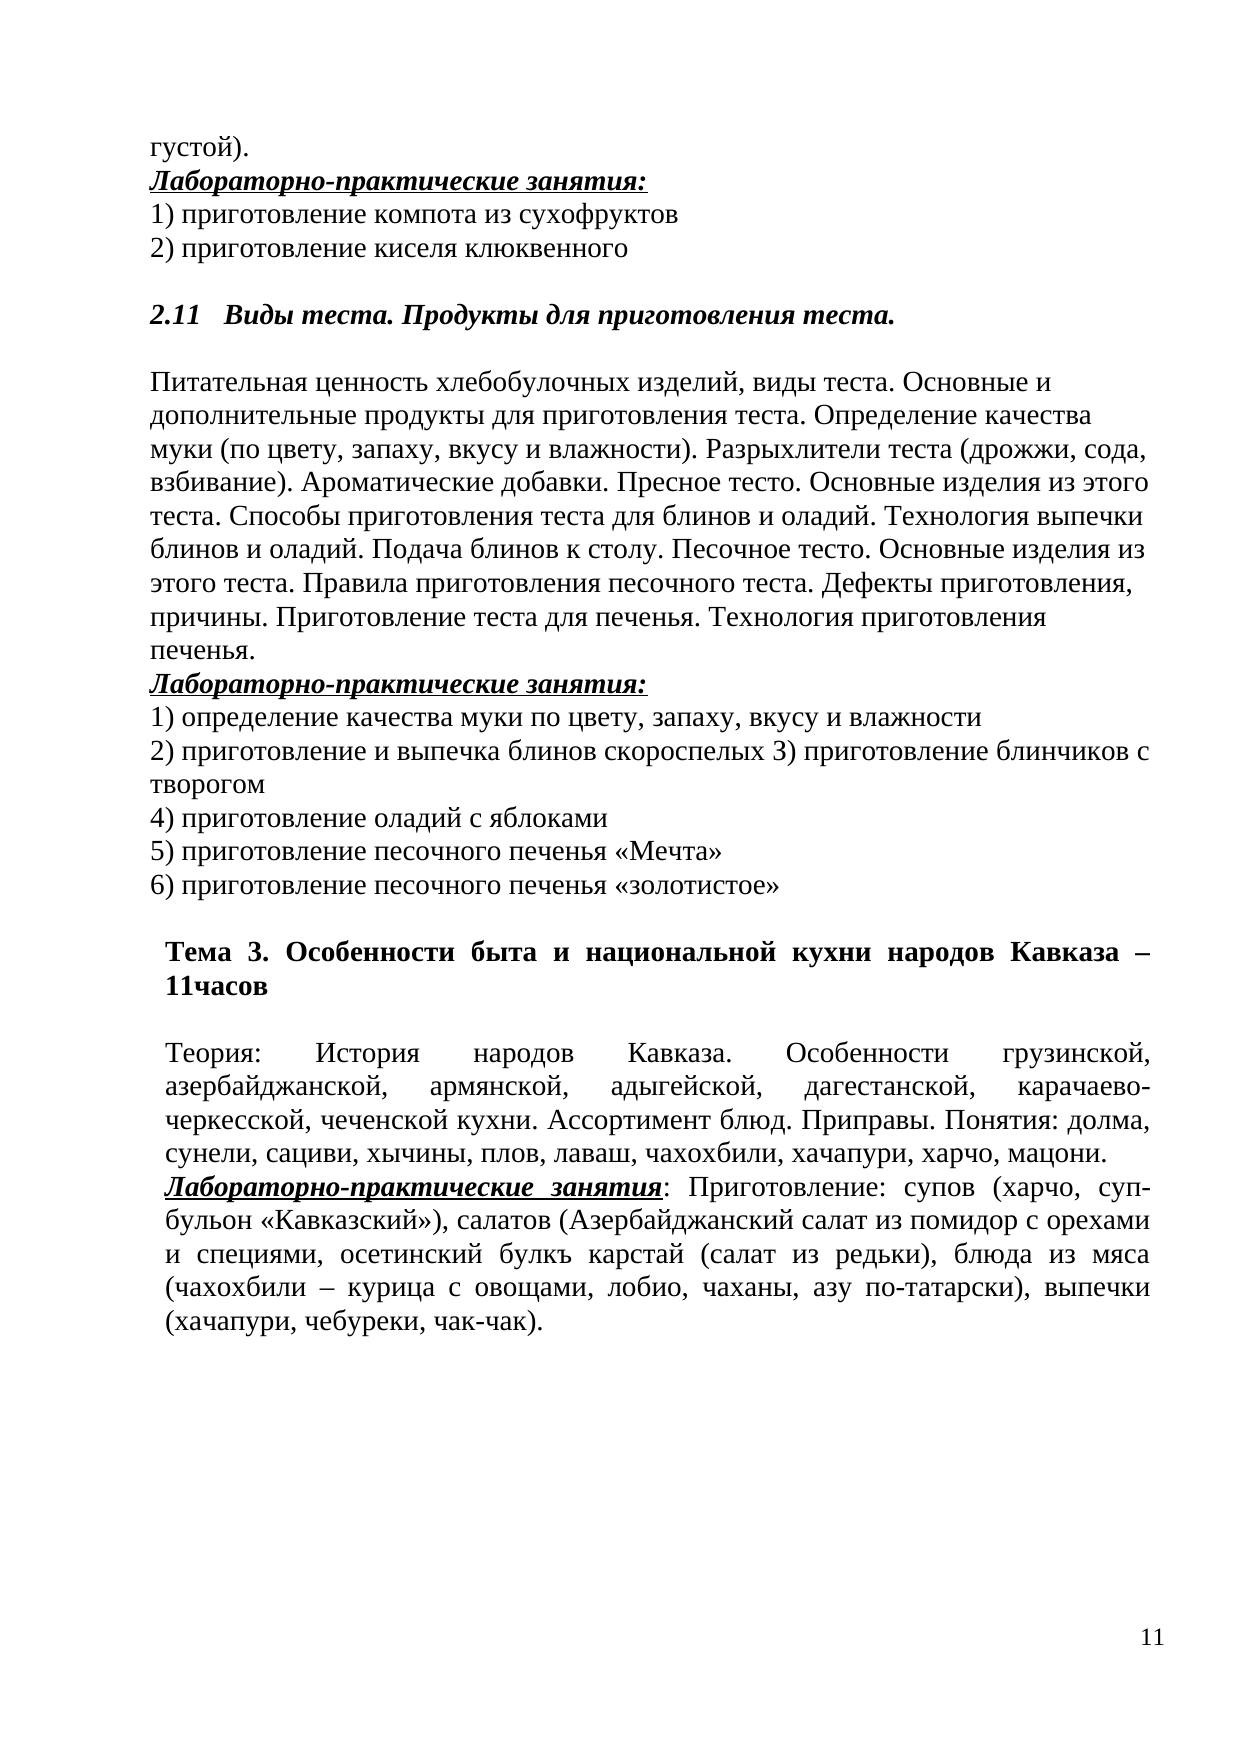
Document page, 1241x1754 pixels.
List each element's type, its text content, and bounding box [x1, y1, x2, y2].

text 6) приготовление песочного печенья «золотистое» [150, 867, 1151, 901]
text Тема 3. Особенности быта и национальной кухни народов Кавказа – 11часов [165, 934, 1151, 1001]
text Лабораторно-практические занятия: [150, 666, 1151, 699]
text 4) приготовление оладий с яблоками [150, 800, 1151, 833]
text Лабораторно-практические занятия: [150, 163, 1151, 196]
text Лабораторно-практические занятия: Приготовление: супов (харчо, суп-бульон «Кавказский»), салатов (Азербайджанский салат из помидор с орехами и специями, осетинский булкъ карстай (салат из редьки), блюда из мяса (чахохбили – курица с овощами, лобио, чаханы, азу по-татарски), выпечки (хачапури, чебуреки, чак-чак). [165, 1169, 1151, 1337]
text 1) определение качества муки по цвету, запаху, вкусу и влажности [150, 699, 1151, 733]
text 1) приготовление компота из сухофруктов [150, 196, 1151, 230]
text Теория: История народов Кавказа. Особенности грузинской, азербайджанской, армянской, адыгейской, дагестанской, карачаево-черкесской, чеченской кухни. Ассортимент блюд. Приправы. Понятия: долма, сунели, сациви, хычины, плов, лаваш, чахохбили, хачапури, харчо, мацони. [165, 1035, 1151, 1169]
text Питательная ценность хлебобулочных изделий, виды теста. Основные и дополнительные продукты для приготовления теста. Определение качества муки (по цвету, запаху, вкусу и влажности). Разрыхлители теста (дрожжи, сода, взбивание). Ароматические добавки. Пресное тесто. Основные изделия из этого теста. Способы приготовления теста для блинов и оладий. Технология выпечки блинов и оладий. Подача блинов к столу. Песочное тесто. Основные изделия из этого теста. Правила приготовления песочного теста. Дефекты приготовления, причины. Приготовление теста для печенья. Технология приготовления печенья. [150, 364, 1151, 666]
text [150, 129, 1151, 163]
text 2.11 Виды теста. Продукты для приготовления теста. [150, 297, 1151, 330]
text 5) приготовление песочного печенья «Мечта» [150, 833, 1151, 867]
text 2) приготовление киселя клюквенного [150, 230, 1151, 263]
text 2) приготовление и выпечка блинов скороспелых З) приготовление блинчиков с творогом [150, 733, 1151, 800]
